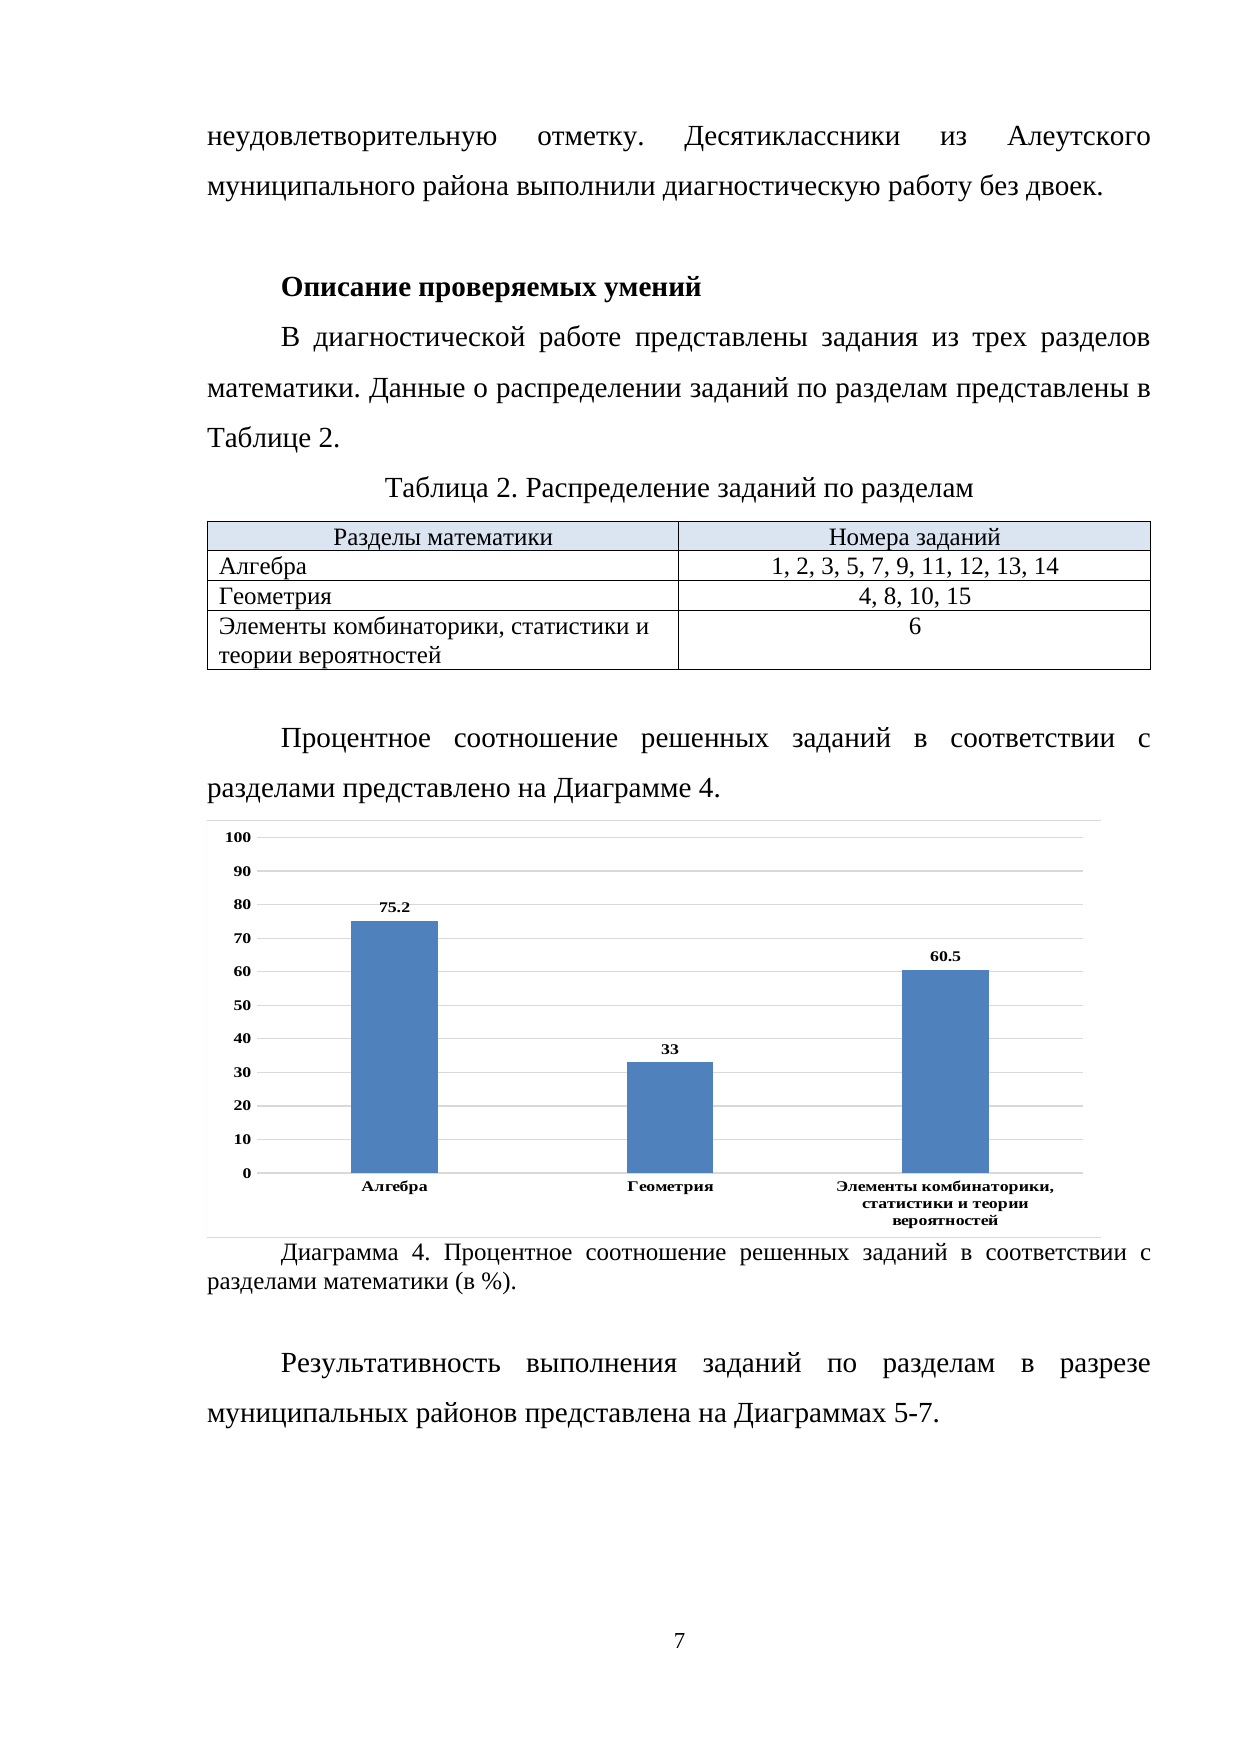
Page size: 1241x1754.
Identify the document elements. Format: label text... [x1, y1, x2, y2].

table_cell 6 [679, 611, 1150, 668]
text Процентное соотношение решенных заданий в соответствии с разделами представлено на Диаграмме 4. [207, 720, 1152, 804]
table_header Номера заданий [679, 522, 1150, 550]
table_header Разделы математики [208, 522, 678, 550]
table_cell Геометрия [208, 581, 678, 610]
text Результативность выполнения заданий по разделам в разрезе муниципальных районов представлена на Диаграммах 5-7. [207, 1345, 1152, 1429]
table_cell 4, 8, 10, 15 [679, 581, 1150, 610]
text Диаграмма 4. Процентное соотношение решенных заданий в соответствии с разделами математики (в %). [207, 1237, 1152, 1295]
text Описание проверяемых умений [207, 269, 1152, 303]
table_cell Элементы комбинаторики, статистики и теории вероятностей [208, 611, 678, 668]
table_cell 1, 2, 3, 5, 7, 9, 11, 12, 13, 14 [679, 551, 1150, 580]
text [207, 118, 1152, 202]
list Таблица 2. Распределение заданий по разделам [207, 470, 1152, 504]
text В диагностической работе представлены задания из трех разделов математики. Данные о распределении заданий по разделам представлены в Таблице 2. [207, 319, 1152, 453]
table_cell Алгебра [208, 551, 678, 580]
